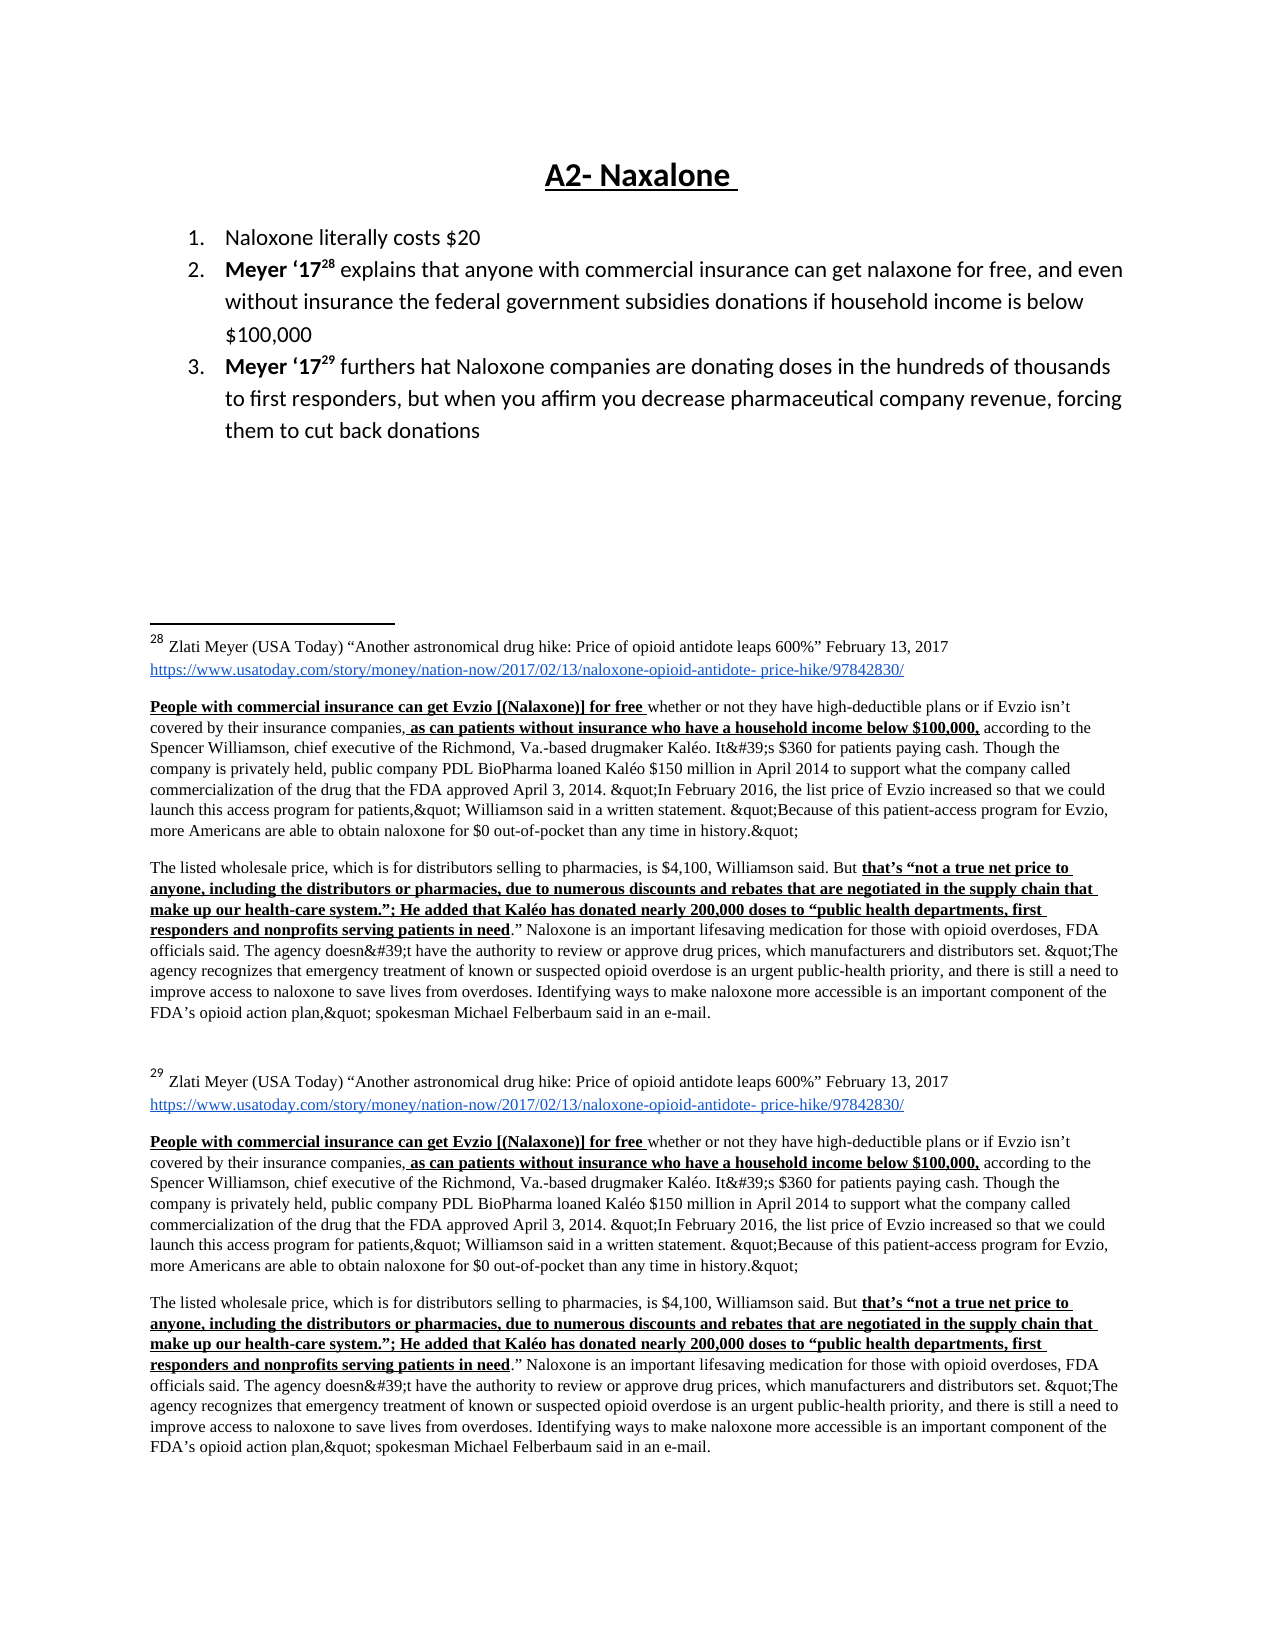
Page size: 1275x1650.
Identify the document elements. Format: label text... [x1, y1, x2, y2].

list Naloxone literally costs $20 [187, 223, 1125, 251]
list Meyer ‘17 explains that anyone with commercial insurance can get nalaxone for free, and even without insurance the federal government subsidies donations if household income is below $100,000 [187, 255, 1125, 348]
subtitle A2- Naxalone [150, 154, 1125, 195]
list Meyer ‘17 furthers hat Naloxone companies are donating doses in the hundreds of thousands to first responders, but when you affirm you decrease pharmaceutical company revenue, forcing them to cut back donations [187, 352, 1125, 444]
